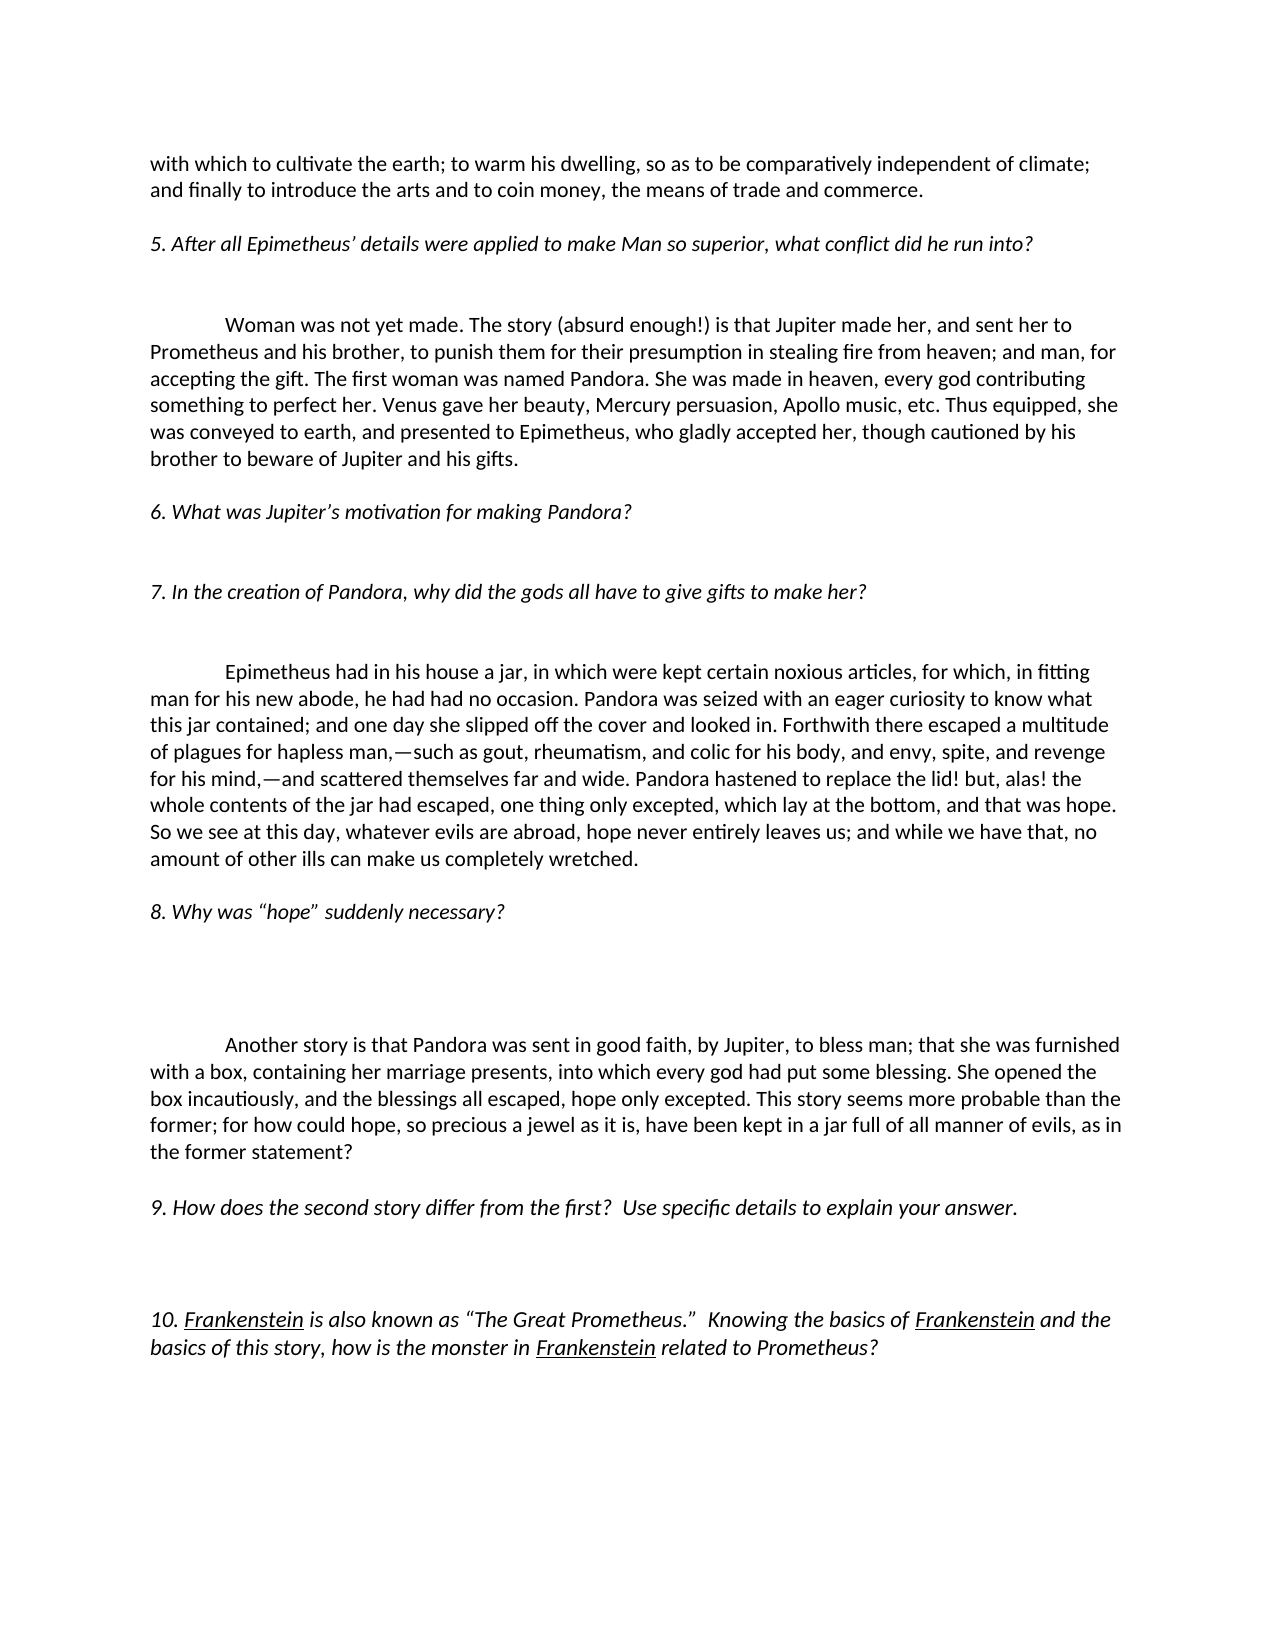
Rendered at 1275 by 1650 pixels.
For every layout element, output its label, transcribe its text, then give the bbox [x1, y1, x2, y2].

text Woman was not yet made. The story (absurd enough!) is that Jupiter made her, and sent her to Prometheus and his brother, to punish them for their presumption in stealing fire from heaven; and man, for accepting the gift. The first woman was named Pandora. She was made in heaven, every god contributing something to perfect her. Venus gave her beauty, Mercury persuasion, Apollo music, etc. Thus equipped, she was conveyed to earth, and presented to Epimetheus, who gladly accepted her, though cautioned by his brother to beware of Jupiter and his gifts. [150, 311, 1125, 471]
text 9. How does the second story differ from the first? Use specific details to explain your answer. [150, 1193, 1125, 1221]
text 10. Frankenstein is also known as “The Great Prometheus.” Knowing the basics of Frankenstein and the basics of this story, how is the monster in Frankenstein related to Prometheus? [150, 1305, 1125, 1361]
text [150, 150, 1125, 203]
text 5. After all Epimetheus’ details were applied to make Man so superior, what conflict did he run into? [150, 230, 1125, 257]
text Another story is that Pandora was sent in good faith, by Jupiter, to bless man; that she was furnished with a box, containing her marriage presents, into which every god had put some blessing. She opened the box incautiously, and the blessings all escaped, hope only excepted. This story seems more probable than the former; for how could hope, so precious a jewel as it is, have been kept in a jar full of all manner of evils, as in the former statement? [150, 1031, 1125, 1165]
text Epimetheus had in his house a jar, in which were kept certain noxious articles, for which, in fitting man for his new abode, he had had no occasion. Pandora was seized with an eager curiosity to know what this jar contained; and one day she slipped off the cover and looked in. Forthwith there escaped a multitude of plagues for hapless man,—such as gout, rheumatism, and colic for his body, and envy, spite, and revenge for his mind,—and scattered themselves far and wide. Pandora hastened to replace the lid! but, alas! the whole contents of the jar had escaped, one thing only excepted, which lay at the bottom, and that was hope. So we see at this day, whatever evils are abroad, hope never entirely leaves us; and while we have that, no amount of other ills can make us completely wretched. [150, 658, 1125, 871]
text 8. Why was “hope” suddenly necessary? [150, 898, 1125, 925]
text 7. In the creation of Pandora, why did the gods all have to give gifts to make her? [150, 578, 1125, 605]
text 6. What was Jupiter’s motivation for making Pandora? [150, 498, 1125, 525]
